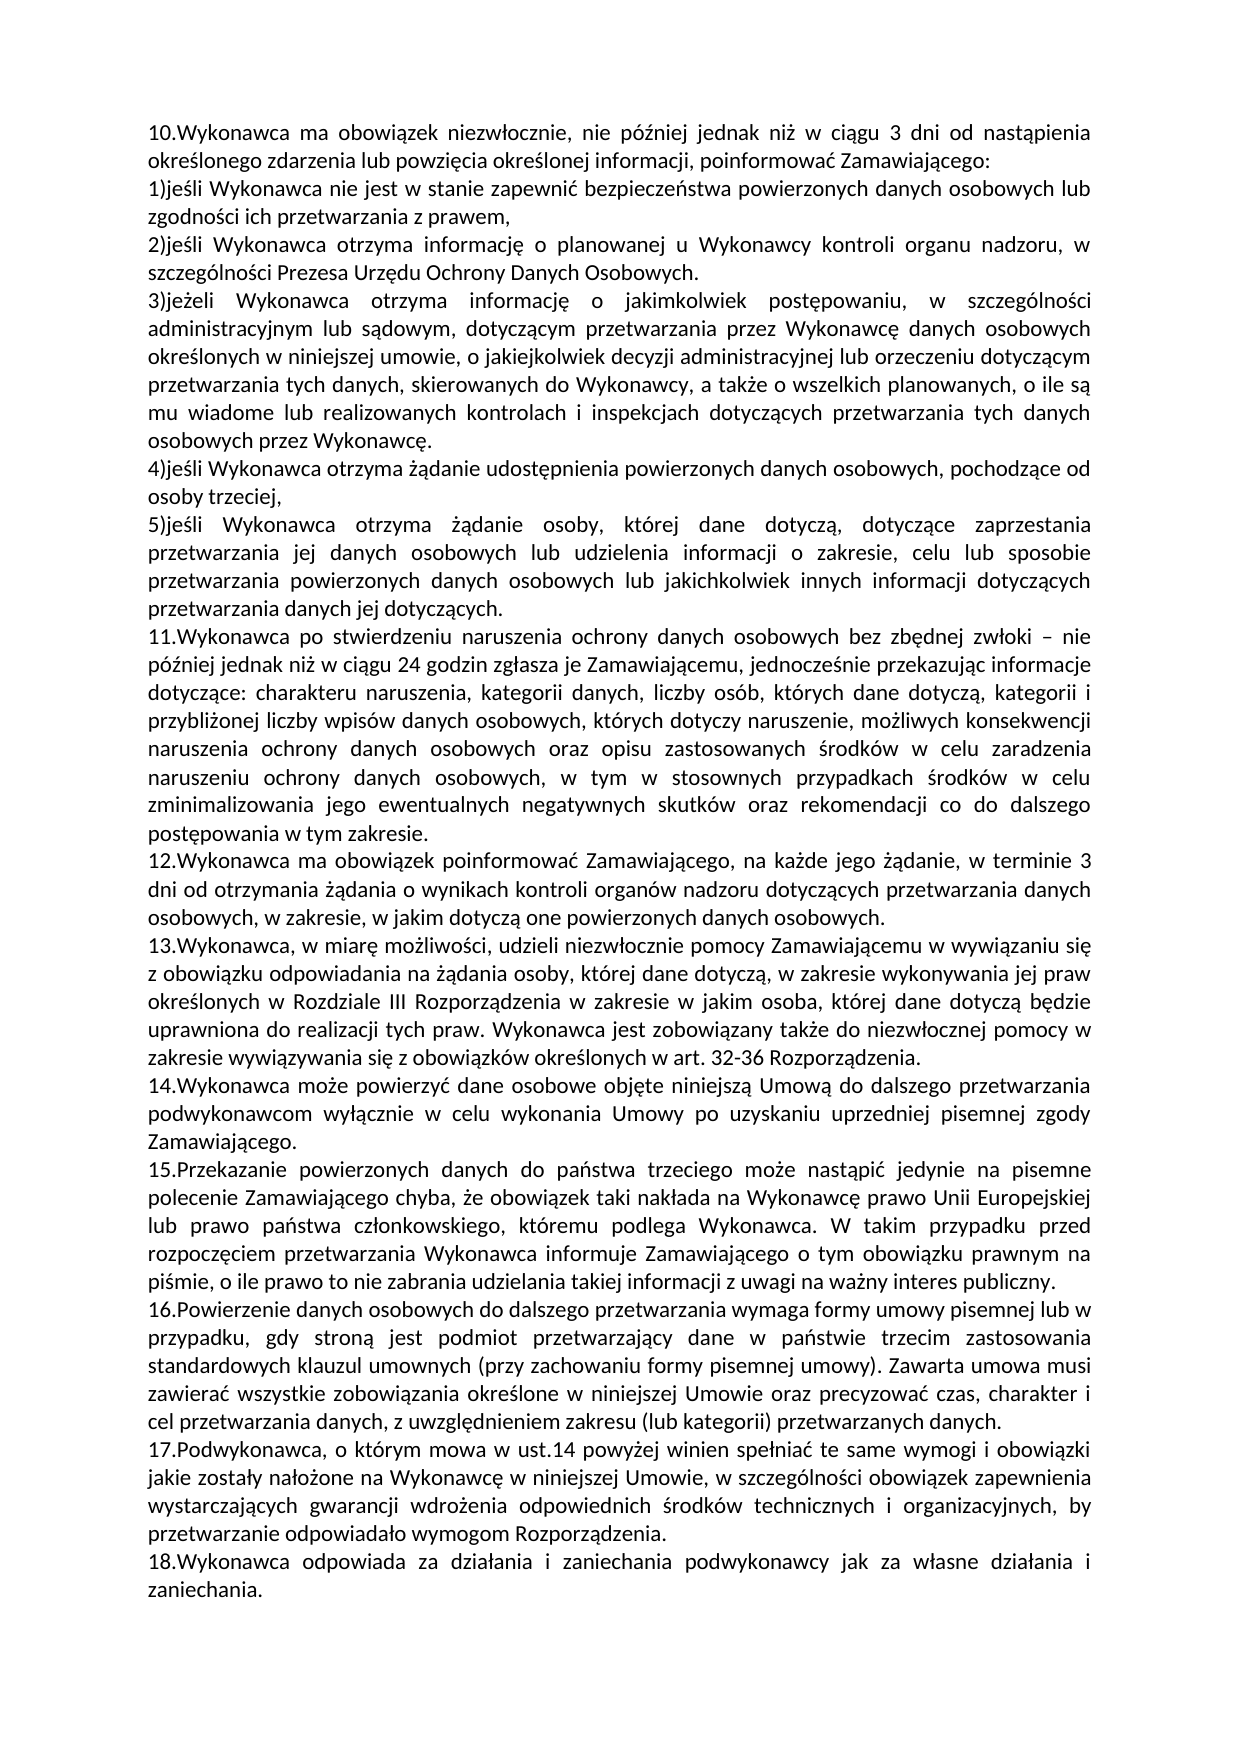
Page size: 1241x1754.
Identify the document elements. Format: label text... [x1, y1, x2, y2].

text 5)jeśli Wykonawca otrzyma żądanie osoby, której dane dotyczą, dotyczące zaprzestania przetwarzania jej danych osobowych lub udzielenia informacji o zakresie, celu lub sposobie przetwarzania powierzonych danych osobowych lub jakichkolwiek innych informacji dotyczących przetwarzania danych jej dotyczących. [148, 510, 1093, 622]
text 10.Wykonawca ma obowiązek niezwłocznie, nie później jednak niż w ciągu 3 dni od nastąpienia określonego zdarzenia lub powzięcia określonej informacji, poinformować Zamawiającego: [148, 118, 1093, 174]
text 4)jeśli Wykonawca otrzyma żądanie udostępnienia powierzonych danych osobowych, pochodzące od osoby trzeciej, [148, 454, 1093, 510]
text 12.Wykonawca ma obowiązek poinformować Zamawiającego, na każde jego żądanie, w terminie 3 dni od otrzymania żądania o wynikach kontroli organów nadzoru dotyczących przetwarzania danych osobowych, w zakresie, w jakim dotyczą one powierzonych danych osobowych. [148, 847, 1093, 931]
text 2)jeśli Wykonawca otrzyma informację o planowanej u Wykonawcy kontroli organu nadzoru, w szczególności Prezesa Urzędu Ochrony Danych Osobowych. [148, 230, 1093, 286]
text 18.Wykonawca odpowiada za działania i zaniechania podwykonawcy jak za własne działania i zaniechania. [148, 1547, 1093, 1603]
text 1)jeśli Wykonawca nie jest w stanie zapewnić bezpieczeństwa powierzonych danych osobowych lub zgodności ich przetwarzania z prawem, [148, 174, 1093, 230]
text 14.Wykonawca może powierzyć dane osobowe objęte niniejszą Umową do dalszego przetwarzania podwykonawcom wyłącznie w celu wykonania Umowy po uzyskaniu uprzedniej pisemnej zgody Zamawiającego. [148, 1071, 1093, 1155]
text 13.Wykonawca, w miarę możliwości, udzieli niezwłocznie pomocy Zamawiającemu w wywiązaniu się z obowiązku odpowiadania na żądania osoby, której dane dotyczą, w zakresie wykonywania jej praw określonych w Rozdziale III Rozporządzenia w zakresie w jakim osoba, której dane dotyczą będzie uprawniona do realizacji tych praw. Wykonawca jest zobowiązany także do niezwłocznej pomocy w zakresie wywiązywania się z obowiązków określonych w art. 32-36 Rozporządzenia. [148, 931, 1093, 1071]
text 17.Podwykonawca, o którym mowa w ust.14 powyżej winien spełniać te same wymogi i obowiązki jakie zostały nałożone na Wykonawcę w niniejszej Umowie, w szczególności obowiązek zapewnienia wystarczających gwarancji wdrożenia odpowiednich środków technicznych i organizacyjnych, by przetwarzanie odpowiadało wymogom Rozporządzenia. [148, 1435, 1093, 1547]
text 16.Powierzenie danych osobowych do dalszego przetwarzania wymaga formy umowy pisemnej lub w przypadku, gdy stroną jest podmiot przetwarzający dane w państwie trzecim zastosowania standardowych klauzul umownych (przy zachowaniu formy pisemnej umowy). Zawarta umowa musi zawierać wszystkie zobowiązania określone w niniejszej Umowie oraz precyzować czas, charakter i cel przetwarzania danych, z uwzględnieniem zakresu (lub kategorii) przetwarzanych danych. [148, 1295, 1093, 1435]
text 3)jeżeli Wykonawca otrzyma informację o jakimkolwiek postępowaniu, w szczególności administracyjnym lub sądowym, dotyczącym przetwarzania przez Wykonawcę danych osobowych określonych w niniejszej umowie, o jakiejkolwiek decyzji administracyjnej lub orzeczeniu dotyczącym przetwarzania tych danych, skierowanych do Wykonawcy, a także o wszelkich planowanych, o ile są mu wiadome lub realizowanych kontrolach i inspekcjach dotyczących przetwarzania tych danych osobowych przez Wykonawcę. [148, 286, 1093, 454]
text 15.Przekazanie powierzonych danych do państwa trzeciego może nastąpić jedynie na pisemne polecenie Zamawiającego chyba, że obowiązek taki nakłada na Wykonawcę prawo Unii Europejskiej lub prawo państwa członkowskiego, któremu podlega Wykonawca. W takim przypadku przed rozpoczęciem przetwarzania Wykonawca informuje Zamawiającego o tym obowiązku prawnym na piśmie, o ile prawo to nie zabrania udzielania takiej informacji z uwagi na ważny interes publiczny. [148, 1155, 1093, 1295]
text 11.Wykonawca po stwierdzeniu naruszenia ochrony danych osobowych bez zbędnej zwłoki – nie później jednak niż w ciągu 24 godzin zgłasza je Zamawiającemu, jednocześnie przekazując informacje dotyczące: charakteru naruszenia, kategorii danych, liczby osób, których dane dotyczą, kategorii i przybliżonej liczby wpisów danych osobowych, których dotyczy naruszenie, możliwych konsekwencji naruszenia ochrony danych osobowych oraz opisu zastosowanych środków w celu zaradzenia naruszeniu ochrony danych osobowych, w tym w stosownych przypadkach środków w celu zminimalizowania jego ewentualnych negatywnych skutków oraz rekomendacji co do dalszego postępowania w tym zakresie. [148, 622, 1093, 847]
